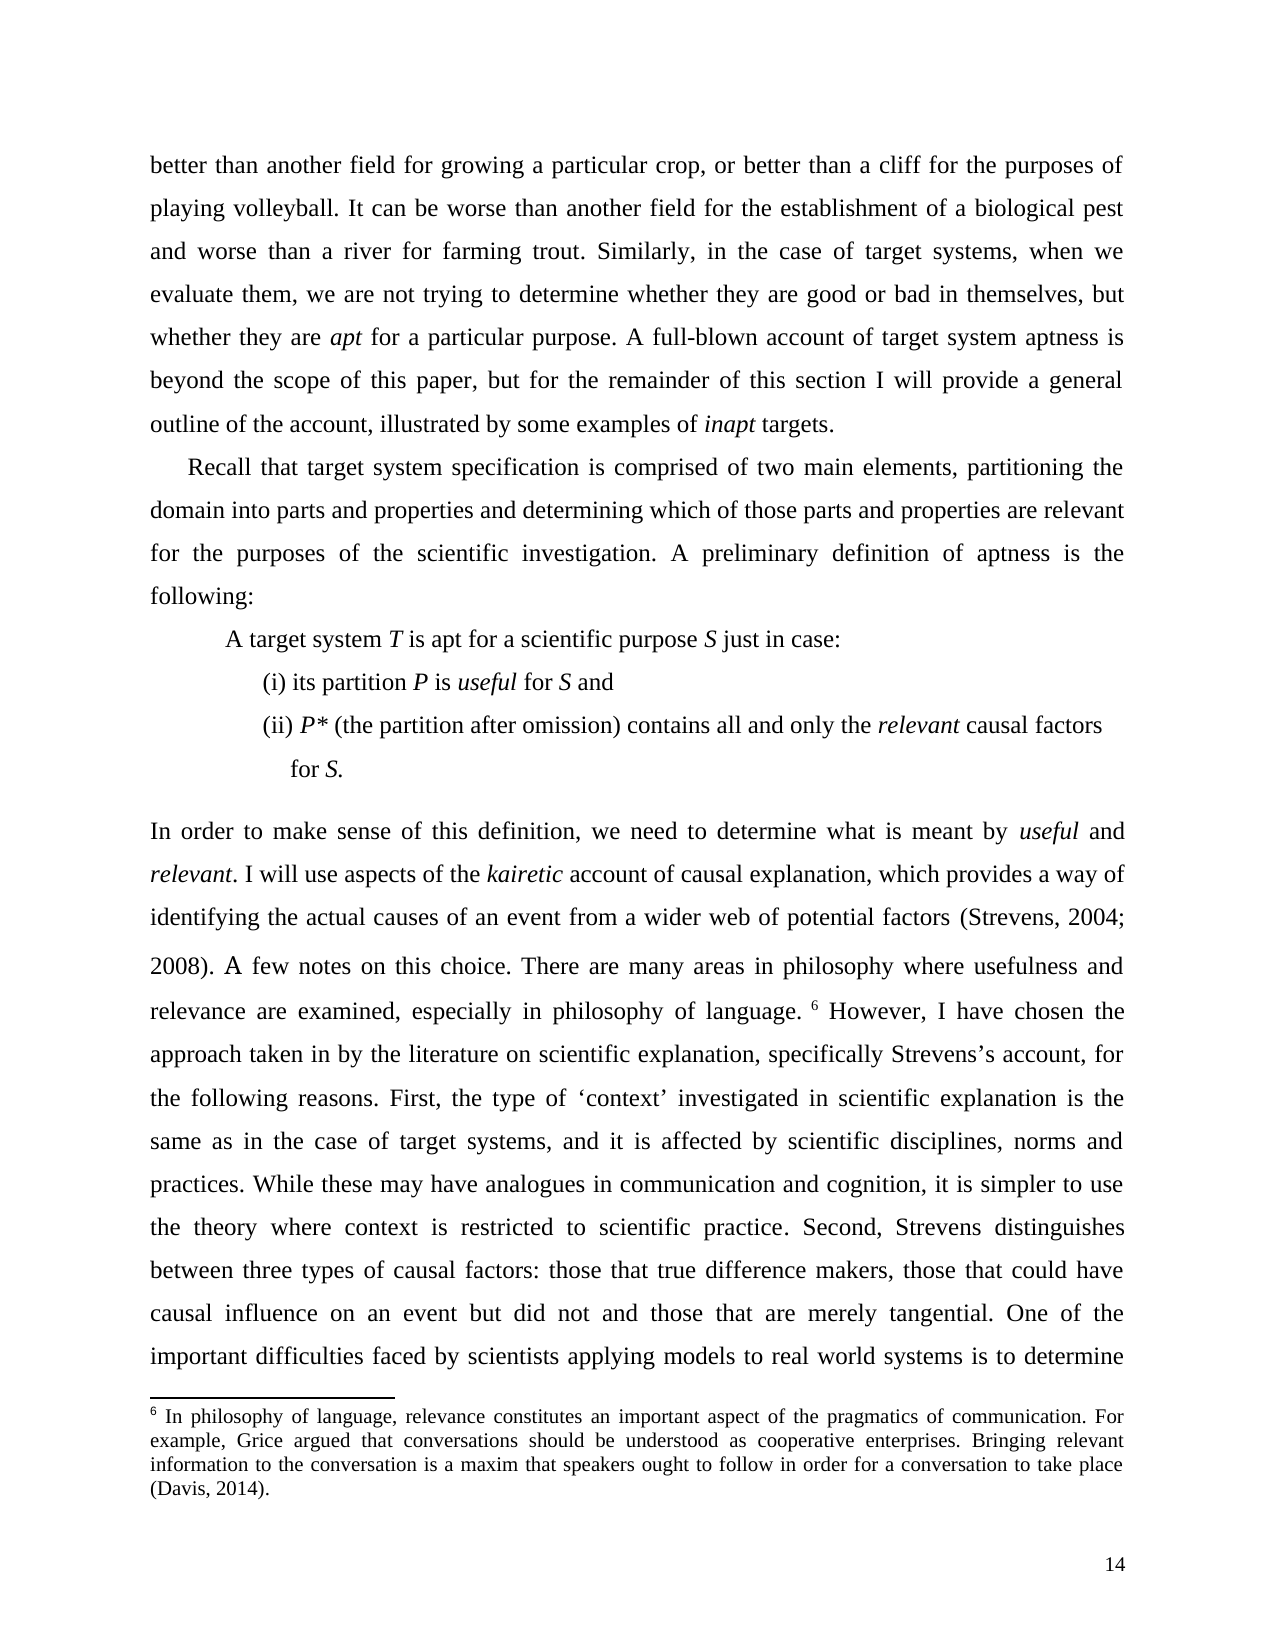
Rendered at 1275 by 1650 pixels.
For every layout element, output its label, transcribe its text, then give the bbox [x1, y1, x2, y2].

text A target system T is apt for a scientific purpose S just in case: [150, 624, 1125, 653]
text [150, 816, 1125, 1370]
text Recall that target system specification is comprised of two main elements, partitioning the domain into parts and properties and determining which of those parts and properties are relevant for the purposes of the scientific investigation. A preliminary definition of aptness is the following: [150, 452, 1125, 610]
list P* (the partition after omission) contains all and only the relevant causal factors for S. [262, 711, 1125, 782]
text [150, 150, 1125, 437]
list its partition P is useful for S and [262, 667, 1125, 696]
